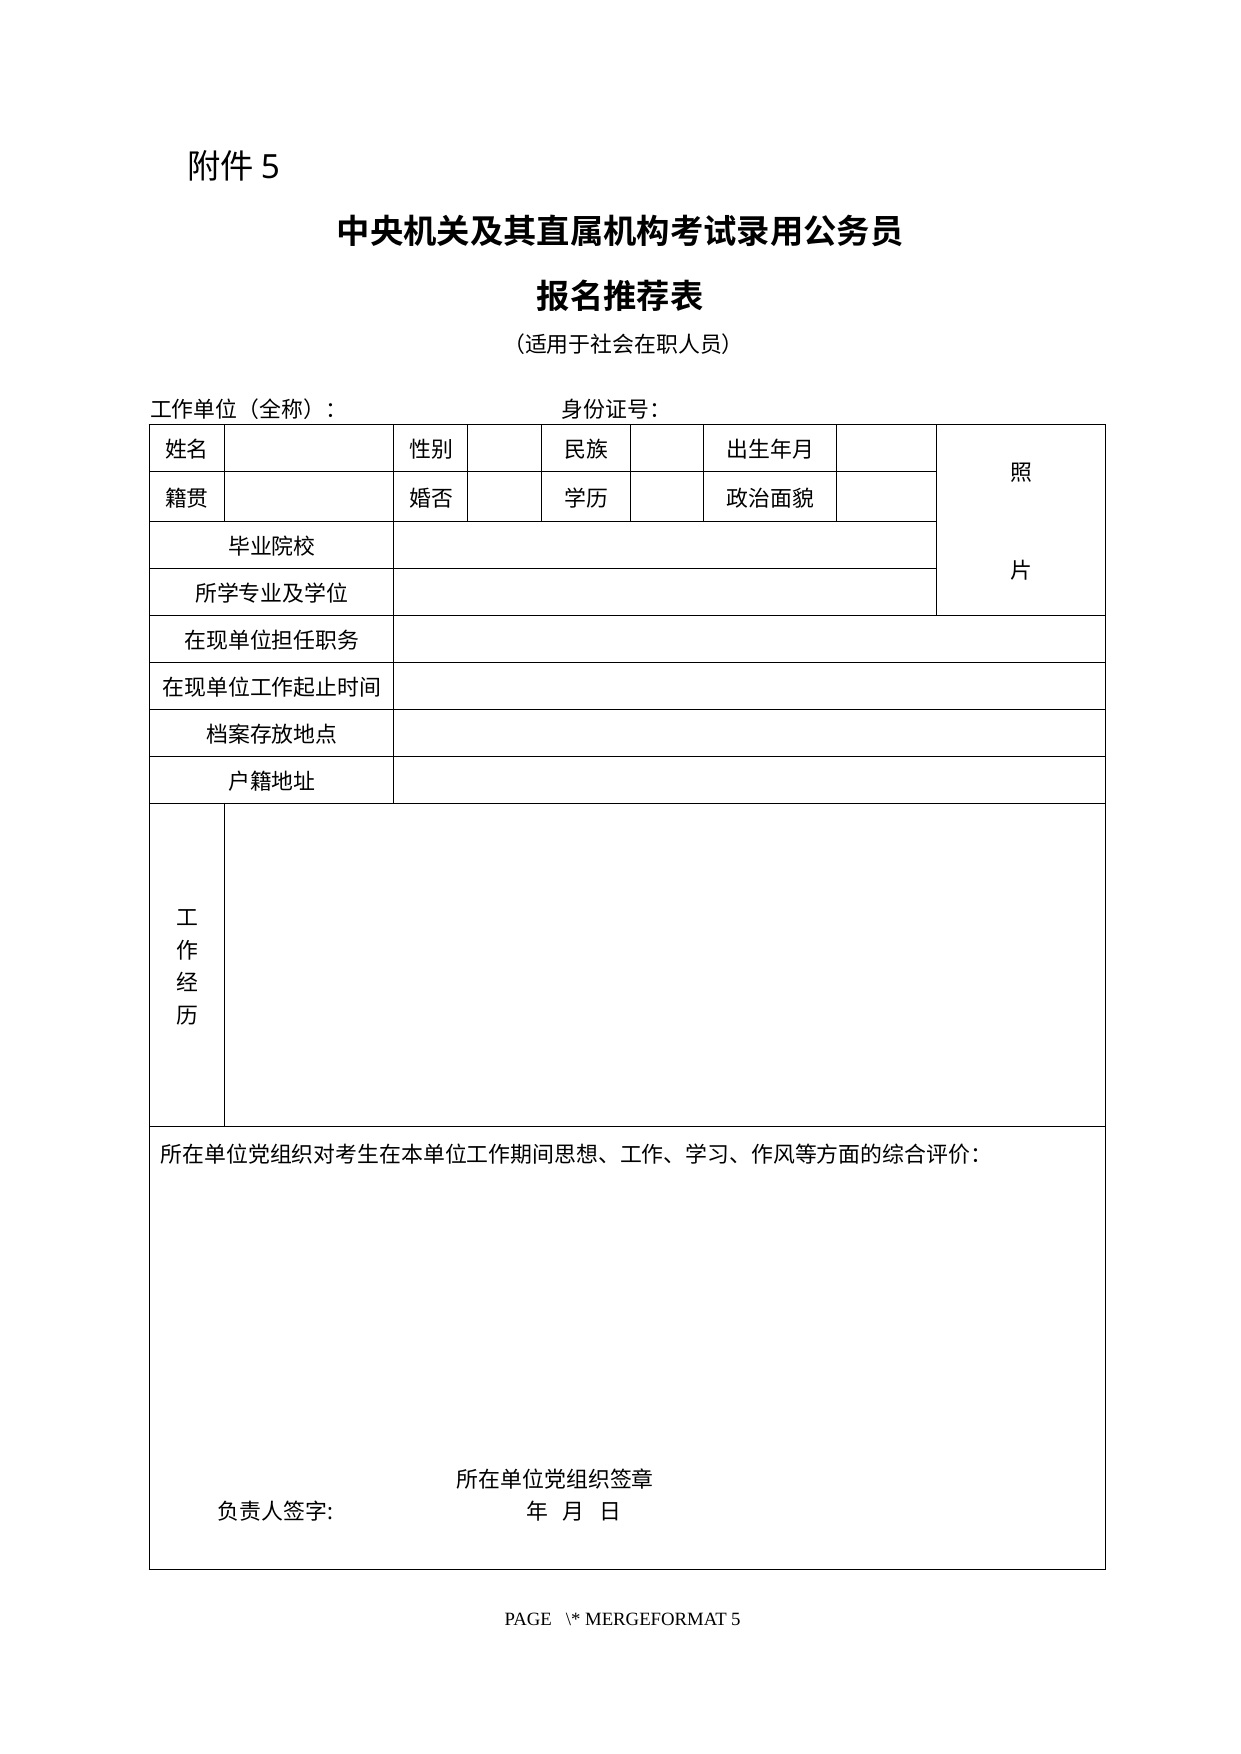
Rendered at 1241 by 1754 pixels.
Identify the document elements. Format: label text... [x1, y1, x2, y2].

table_cell 在现单位担任职务 [150, 616, 393, 662]
table_cell 工 作 经 历 [150, 804, 224, 1126]
table_cell 档案存放地点 [150, 710, 393, 756]
table_cell 学历 [542, 472, 630, 521]
table_cell [394, 522, 936, 568]
table_header [631, 425, 703, 471]
table_cell [394, 757, 1105, 802]
text 工作单位（全称）： 身份证号： [150, 392, 1088, 424]
table_cell [225, 472, 393, 521]
table_header 出生年月 [704, 425, 836, 471]
table_header 民族 [542, 425, 630, 471]
table_header [837, 425, 936, 471]
text （适用于社会在职人员） [150, 327, 1053, 359]
table_header 姓名 [150, 425, 224, 471]
table_cell [394, 569, 936, 615]
table_header [225, 425, 393, 471]
table_cell [837, 472, 936, 521]
table_cell [225, 804, 1105, 1126]
table_cell [468, 472, 541, 521]
text 报名推荐表 [152, 262, 1088, 327]
table_cell 毕业院校 [150, 522, 393, 568]
table_cell [394, 663, 1105, 709]
table_header 照 片 [937, 425, 1105, 615]
table_cell [394, 616, 1105, 662]
table_cell 户籍地址 [150, 757, 393, 802]
table_cell 籍贯 [150, 472, 224, 521]
table_cell 所在单位党组织对考生在本单位工作期间思想、工作、学习、作风等方面的综合评价： 所在单位党组织签章 负责人签字: 年 月 日 [150, 1127, 1105, 1569]
table_header 性别 [394, 425, 467, 471]
table_header [468, 425, 541, 471]
table_cell [631, 472, 703, 521]
table_cell 婚否 [394, 472, 467, 521]
table_cell 在现单位工作起止时间 [150, 663, 393, 709]
table_cell 所学专业及学位 [150, 569, 393, 615]
text 附件5 [187, 132, 1053, 197]
table_cell 政治面貌 [704, 472, 836, 521]
table_cell [394, 710, 1105, 756]
text 中央机关及其直属机构考试录用公务员 [152, 197, 1088, 262]
